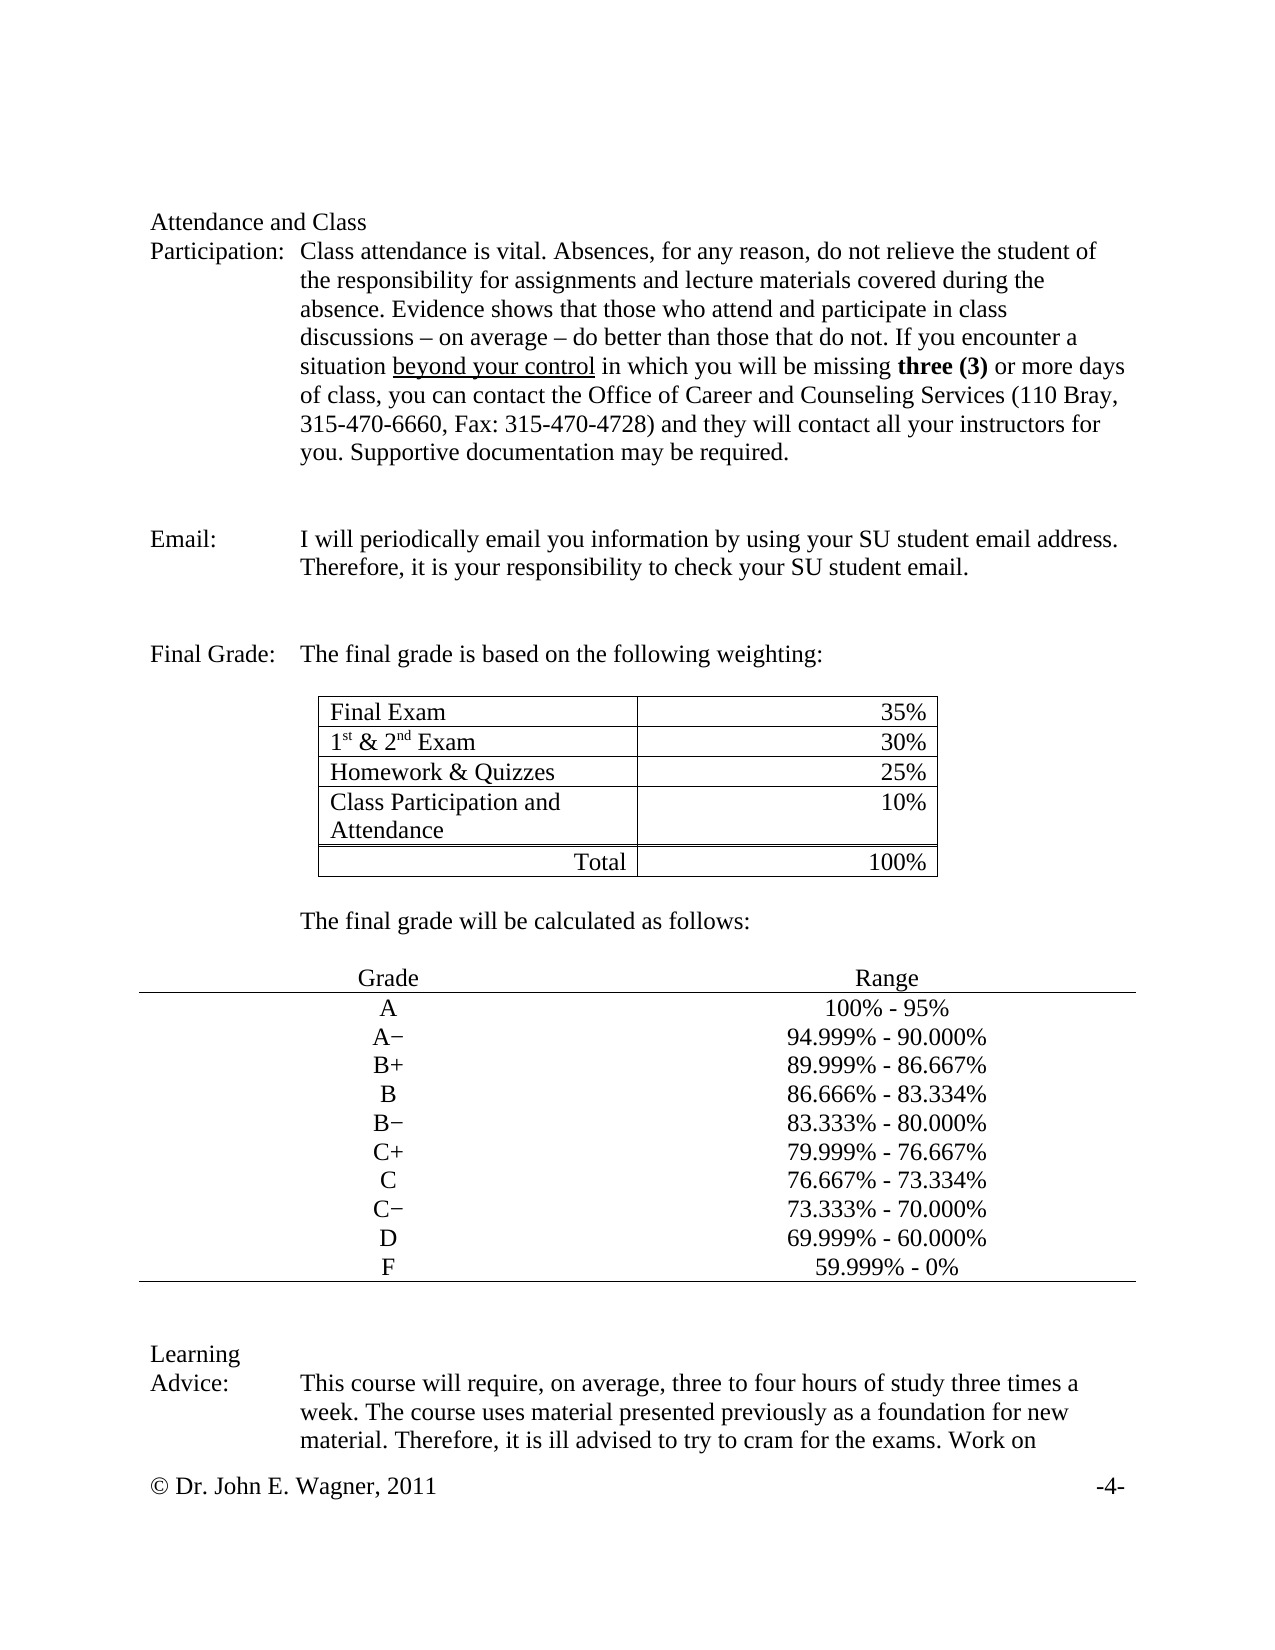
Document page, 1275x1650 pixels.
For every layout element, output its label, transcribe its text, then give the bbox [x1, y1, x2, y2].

table_header Range [638, 963, 1136, 992]
table_cell A− [139, 1022, 637, 1051]
table_cell 59.999% - 0% [638, 1252, 1136, 1281]
table_cell 100% - 95% [638, 993, 1136, 1022]
table_cell B+ [139, 1051, 637, 1079]
text Attendance and Class [150, 207, 1125, 236]
table_header Grade [139, 963, 637, 992]
table_cell 73.333% - 70.000% [638, 1194, 1136, 1223]
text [150, 1368, 1125, 1454]
text Final Grade: The final grade is based on the following weighting: [150, 639, 1125, 667]
table_header Final Exam [319, 697, 637, 726]
table_cell 86.666% - 83.334% [638, 1079, 1136, 1108]
table_cell 10% [638, 787, 937, 844]
table_cell 25% [638, 757, 937, 786]
table_cell 30% [638, 727, 937, 756]
table_cell 1st & 2nd Exam [319, 727, 637, 756]
text Learning [150, 1339, 1125, 1368]
table_cell Class Participation and Attendance [319, 787, 637, 844]
text Email: I will periodically email you information by using your SU student email address. Therefore, it is your responsibility to check your SU student email. [150, 524, 1125, 581]
table_cell 100% [638, 847, 937, 876]
table_cell F [139, 1252, 637, 1281]
table_header 35% [638, 697, 937, 726]
table_cell C+ [139, 1137, 637, 1166]
table_cell 94.999% - 90.000% [638, 1022, 1136, 1051]
table_cell B− [139, 1108, 637, 1137]
table_cell C− [139, 1194, 637, 1223]
table_cell D [139, 1223, 637, 1252]
table_cell Total [319, 847, 637, 876]
table_cell A [139, 993, 637, 1022]
table_cell 79.999% - 76.667% [638, 1137, 1136, 1166]
table_cell Homework & Quizzes [319, 757, 637, 786]
table_cell 76.667% - 73.334% [638, 1166, 1136, 1194]
table_cell 83.333% - 80.000% [638, 1108, 1136, 1137]
table_cell 69.999% - 60.000% [638, 1223, 1136, 1252]
text The final grade will be calculated as follows: [300, 906, 1125, 934]
table_cell 89.999% - 86.667% [638, 1051, 1136, 1079]
table_cell B [139, 1079, 637, 1108]
table_cell C [139, 1166, 637, 1194]
text Participation: Class attendance is vital. Absences, for any reason, do not relieve the student of the responsibility for assignments and lecture materials covered during the absence. Evidence shows that those who attend and participate in class discussions – on average – do better than those that do not. If you encounter a situation beyond your control in which you will be missing three (3) or more days of class, you can contact the Office of Career and Counseling Services (110 Bray, 315-470-6660, Fax: 315-470-4728) and they will contact all your instructors for you. Supportive documentation may be required. [150, 236, 1125, 466]
